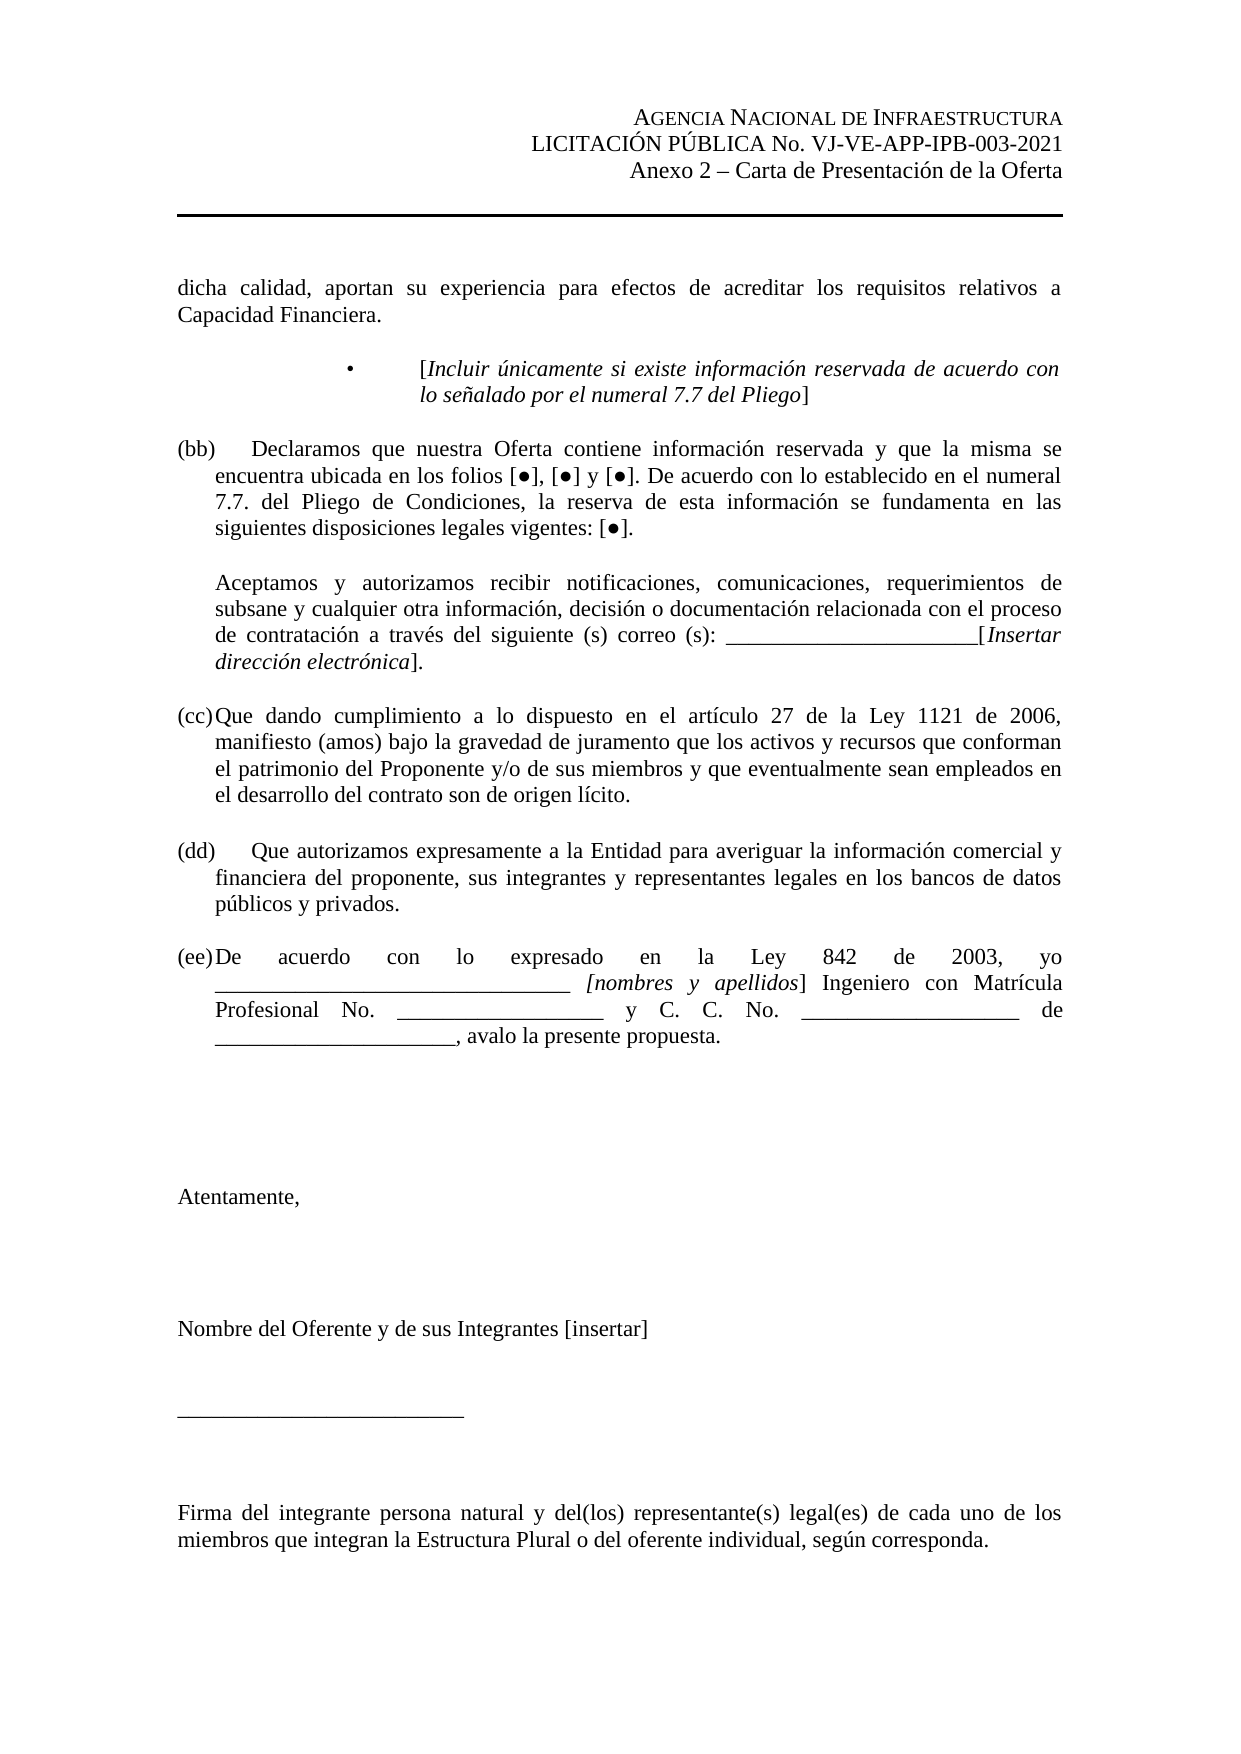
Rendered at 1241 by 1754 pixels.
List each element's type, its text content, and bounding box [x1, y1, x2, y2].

list Declaramos que nuestra Oferta contiene información reservada y que la misma se encuentra ubicada en los folios [●], [●] y [●]. De acuerdo con lo establecido en el numeral 7.7. del Pliego de Condiciones, la reserva de esta información se fundamenta en las siguientes disposiciones legales vigentes: [●]. [177, 435, 1063, 541]
text Firma del integrante persona natural y del(los) representante(s) legal(es) de cada uno de los miembros que integran la Estructura Plural o del oferente individual, según corresponda. [177, 1499, 1063, 1552]
list Que autorizamos expresamente a la Entidad para averiguar la información comercial y financiera del proponente, sus integrantes y representantes legales en los bancos de datos públicos y privados. [177, 837, 1063, 917]
text Atentamente, [177, 1183, 1063, 1209]
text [177, 274, 1063, 327]
text _________________________ [177, 1394, 1063, 1420]
list De acuerdo con lo expresado en la Ley 842 de 2003, yo _______________________________ [nombres y apellidos] Ingeniero con Matrícula Profesional No. __________________ y C. C. No. ___________________ de _____________________, avalo la presente propuesta. [177, 943, 1063, 1048]
list [Incluir únicamente si existe información reservada de acuerdo con lo señalado por el numeral 7.7 del Pliego] [346, 355, 1063, 408]
text Nombre del Oferente y de sus Integrantes [insertar] [177, 1315, 1063, 1341]
list Que dando cumplimiento a lo dispuesto en el artículo 27 de la Ley 1121 de 2006, manifiesto (amos) bajo la gravedad de juramento que los activos y recursos que conforman el patrimonio del Proponente y/o de sus miembros y que eventualmente sean empleados en el desarrollo del contrato son de origen lícito. [177, 702, 1063, 807]
text Aceptamos y autorizamos recibir notificaciones, comunicaciones, requerimientos de subsane y cualquier otra información, decisión o documentación relacionada con el proceso de contratación a través del siguiente (s) correo (s): ______________________[Insertar dirección electrónica]. [215, 569, 1063, 674]
